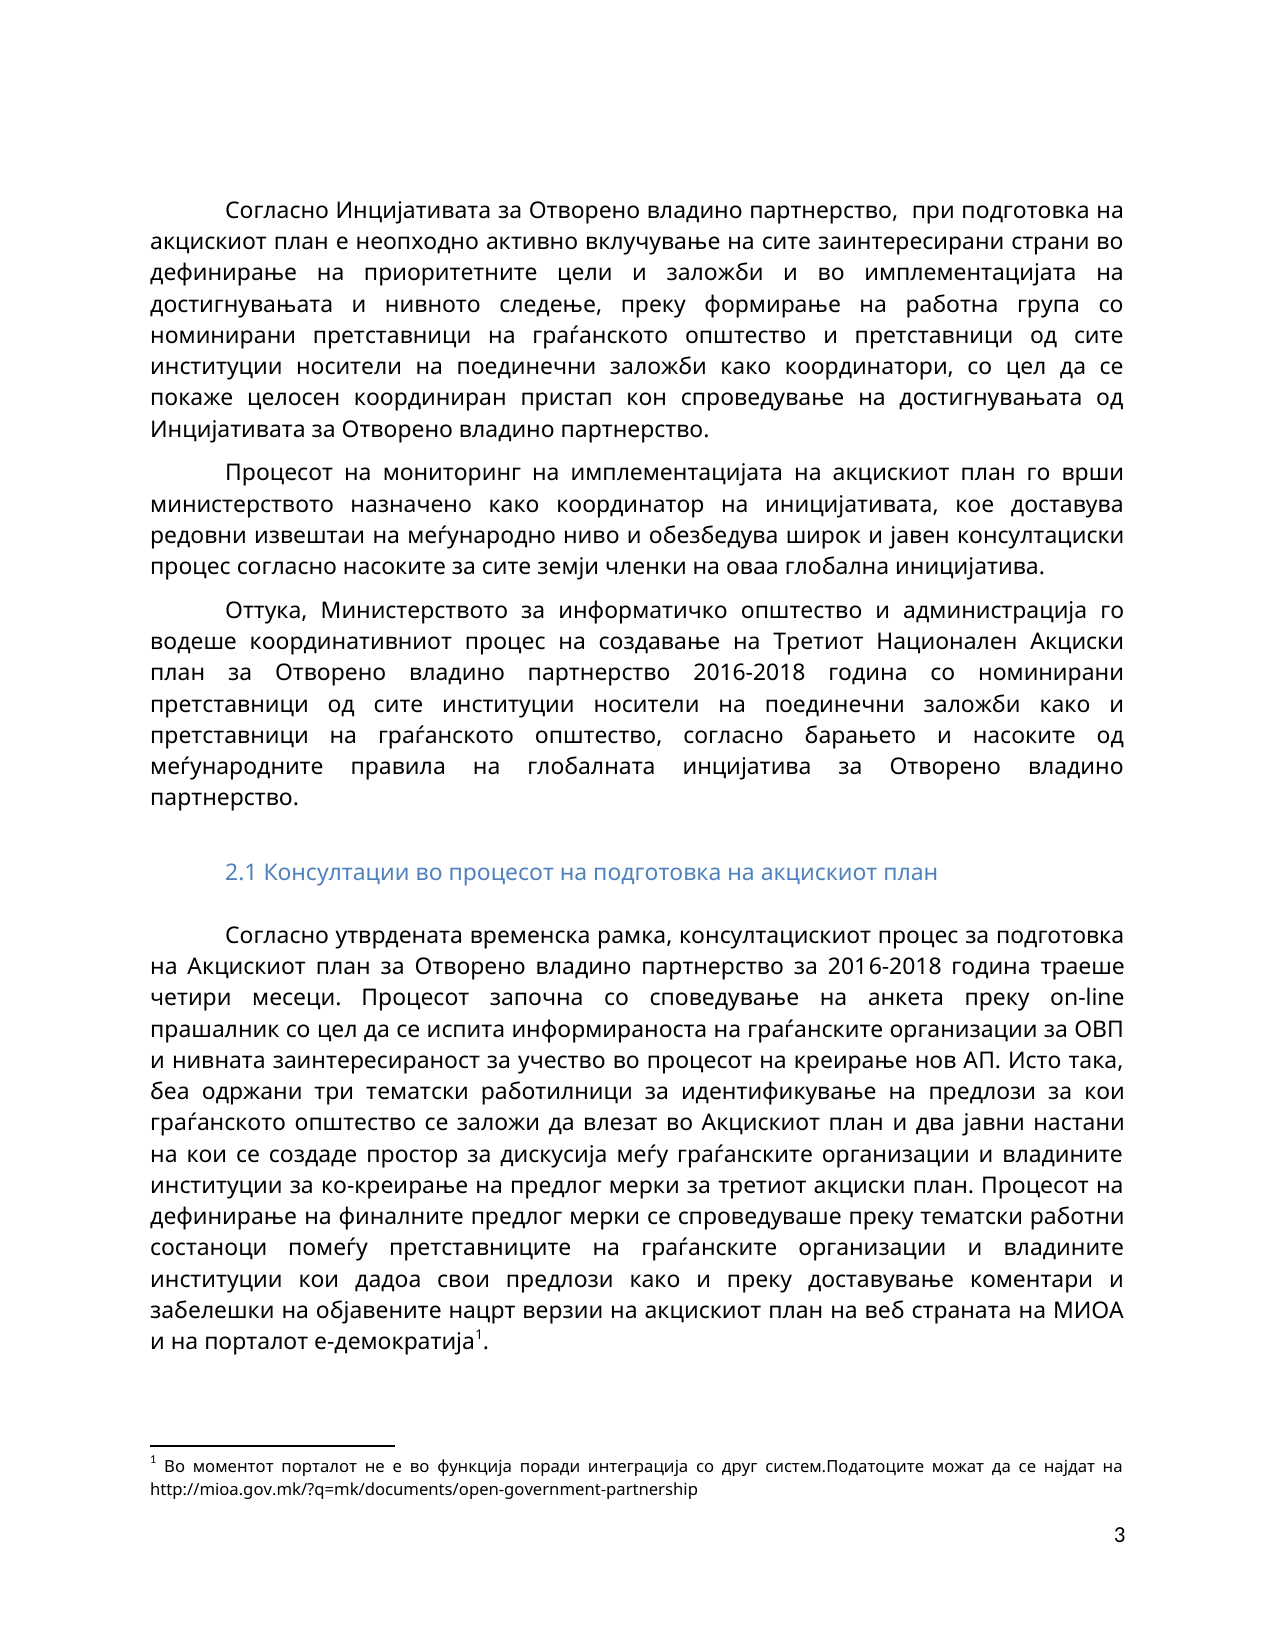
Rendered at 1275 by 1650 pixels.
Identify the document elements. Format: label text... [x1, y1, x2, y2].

list Согласно утврдената временска рамка, консултацискиот процес за подготовка на Акцискиот план за Отворено владино партнерство за 2016-2018 година траеше четири месеци. Процесот започна сo споведување на анкета преку on-line прашалник со цел да се испита информираноста на граѓанските организации за ОВП и нивната заинтересираност за учество во процесот на креирање нов АП. Исто така, беа одржани три тематски работилници за идентификување на предлози за кои граѓанското општество се заложи да влезат во Акцискиот план и два јавни настани на кои се создаде простор за дискусија меѓу граѓанските организации и владините институции за ко-креирање на предлог мерки за третиот акциски план. Процесот на дефинирање на финалните предлог мерки се спроведуваше преку тематски работни состаноци помеѓу претставниците на граѓанските организации и владините институции кои дадоа свои предлози како и преку доставување коментари и забелешки на објавените нацрт верзии на акцискиот план на веб страната на МИОА и на порталот е-демократија. [150, 919, 1125, 1356]
list 2.1 Консултации во процесот на подготовка на акцискиот план [150, 856, 1125, 887]
list Оттука, Министерството за информатичко општество и администрација го водеше координативниот процес на создавање на Третиот Национален Акциски план за Отворено владино партнерство 2016-2018 година со номинирани претставници од сите институции носители на поединечни заложби како и претставници на граѓанското општество, согласно барањето и насоките од меѓународните правила на глобалната инцијатива за Отворено владино партнерство. [150, 594, 1125, 812]
list Процесот на мониторинг на имплементацијата на акцискиот план го врши министерството назначено како координатор на иницијативата, кое доставува редовни извештаи на меѓународно ниво и обезбедува широк и јавен консултациски процес согласно насоките за сите земји членки на оваа глобална иницијатива. [150, 456, 1125, 581]
list Согласно Инцијативата за Отворено владино партнерство, при подготовка на акцискиот план е неопходно активно вклучување на сите заинтересирани страни во дефинирање на приоритетните цели и заложби и во имплементацијата на достигнувањата и нивното следење, преку формирање на работна група со номинирани претставници на граѓанското општество и претставници од сите институции носители на поединечни заложби како координатори, со цел да се покаже целосен координиран пристап кон спроведување на достигнувањата од Инцијативата за Отворено владино партнерство. [150, 194, 1125, 444]
